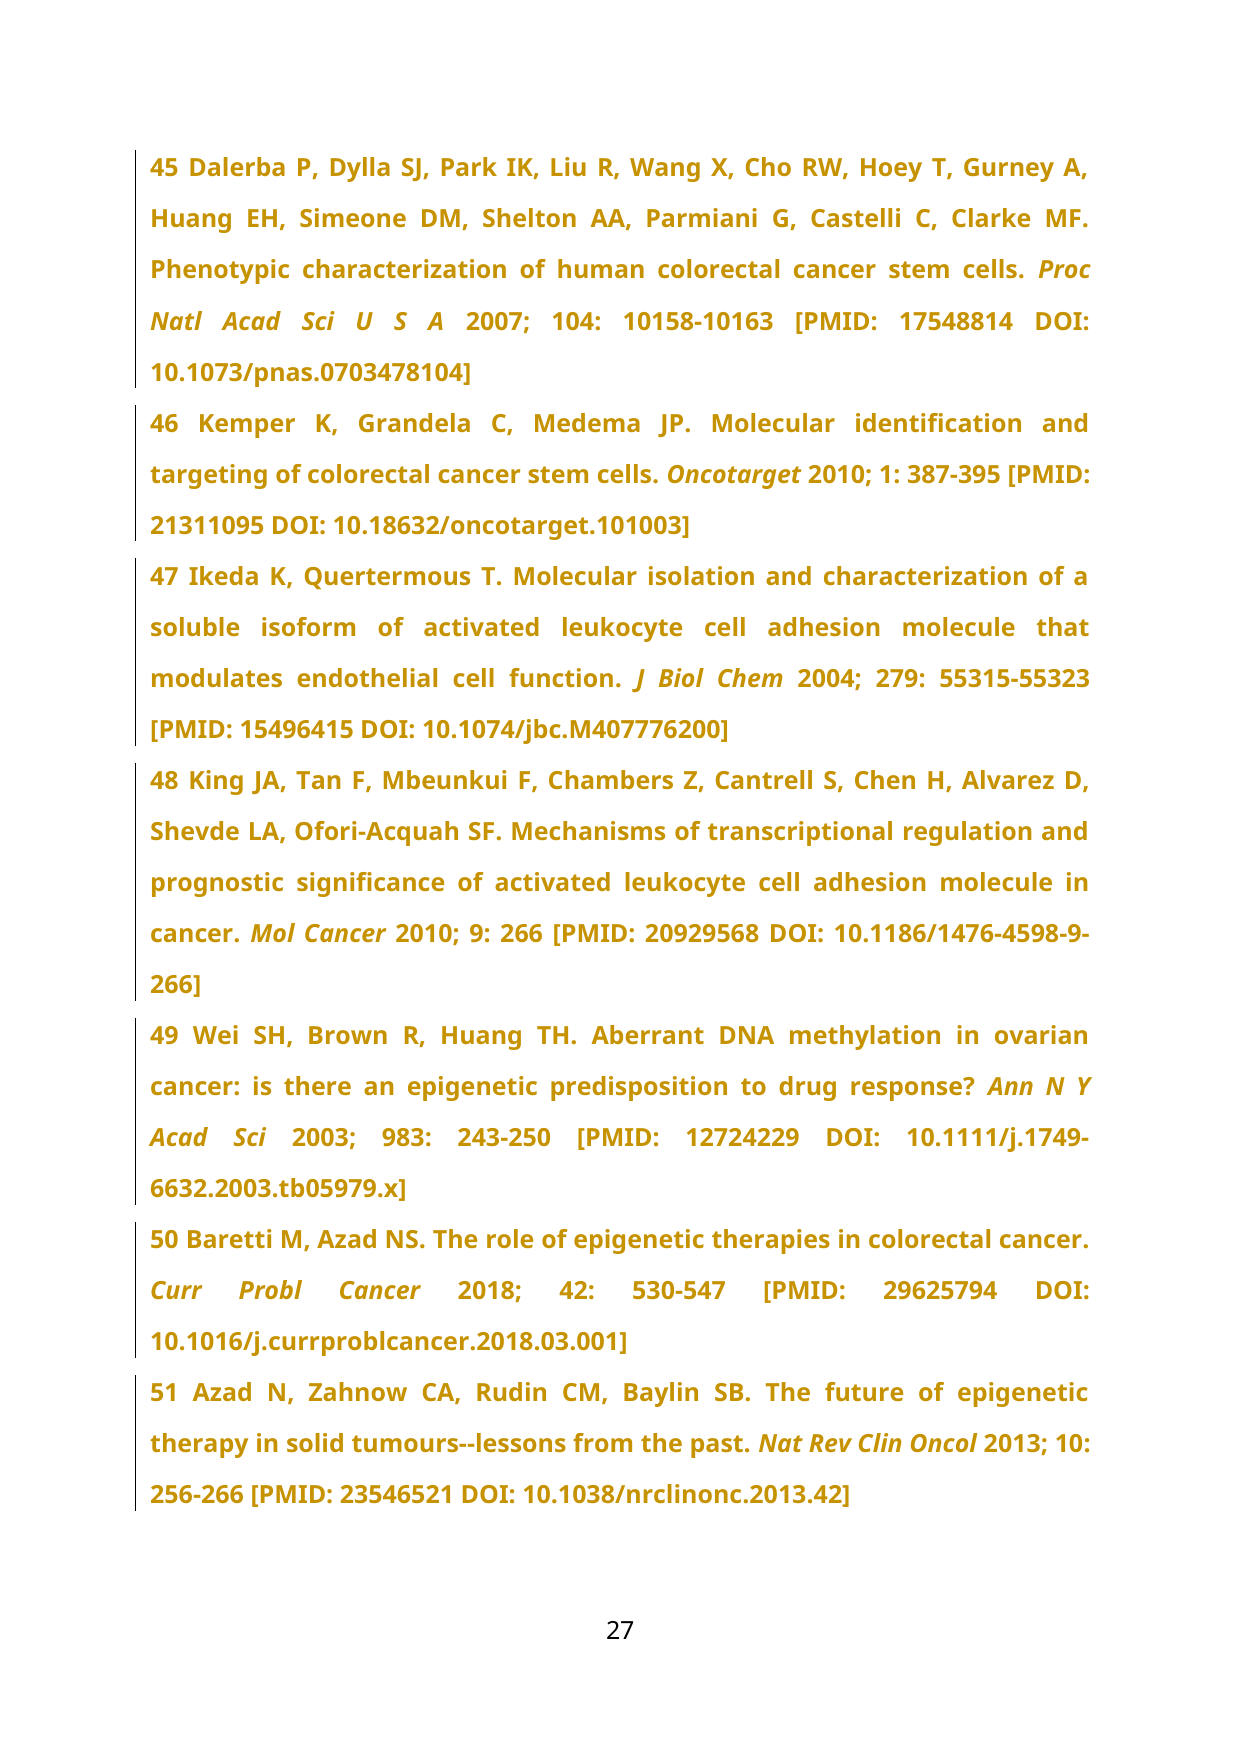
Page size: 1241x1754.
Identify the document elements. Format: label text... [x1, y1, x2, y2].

text 50 Baretti M, Azad NS. The role of epigenetic therapies in colorectal cancer. Curr Probl Cancer 2018; 42: 530-547 [PMID: 29625794 DOI: 10.1016/j.currproblcancer.2018.03.001] [150, 1222, 1090, 1358]
text 51 Azad N, Zahnow CA, Rudin CM, Baylin SB. The future of epigenetic therapy in solid tumours--lessons from the past. Nat Rev Clin Oncol 2013; 10: 256-266 [PMID: 23546521 DOI: 10.1038/nrclinonc.2013.42] [150, 1375, 1090, 1511]
text 47 Ikeda K, Quertermous T. Molecular isolation and characterization of a soluble isoform of activated leukocyte cell adhesion molecule that modulates endothelial cell function. J Biol Chem 2004; 279: 55315-55323 [PMID: 15496415 DOI: 10.1074/jbc.M407776200] [150, 558, 1090, 746]
text 45 Dalerba P, Dylla SJ, Park IK, Liu R, Wang X, Cho RW, Hoey T, Gurney A, Huang EH, Simeone DM, Shelton AA, Parmiani G, Castelli C, Clarke MF. Phenotypic characterization of human colorectal cancer stem cells. Proc Natl Acad Sci U S A 2007; 104: 10158-10163 [PMID: 17548814 DOI: 10.1073/pnas.0703478104] [150, 150, 1090, 388]
text 48 King JA, Tan F, Mbeunkui F, Chambers Z, Cantrell S, Chen H, Alvarez D, Shevde LA, Ofori-Acquah SF. Mechanisms of transcriptional regulation and prognostic significance of activated leukocyte cell adhesion molecule in cancer. Mol Cancer 2010; 9: 266 [PMID: 20929568 DOI: 10.1186/1476-4598-9-266] [150, 762, 1090, 1001]
text 46 Kemper K, Grandela C, Medema JP. Molecular identification and targeting of colorectal cancer stem cells. Oncotarget 2010; 1: 387-395 [PMID: 21311095 DOI: 10.18632/oncotarget.101003] [150, 405, 1090, 541]
text 49 Wei SH, Brown R, Huang TH. Aberrant DNA methylation in ovarian cancer: is there an epigenetic predisposition to drug response? Ann N Y Acad Sci 2003; 983: 243-250 [PMID: 12724229 DOI: 10.1111/j.1749-6632.2003.tb05979.x] [150, 1018, 1090, 1205]
